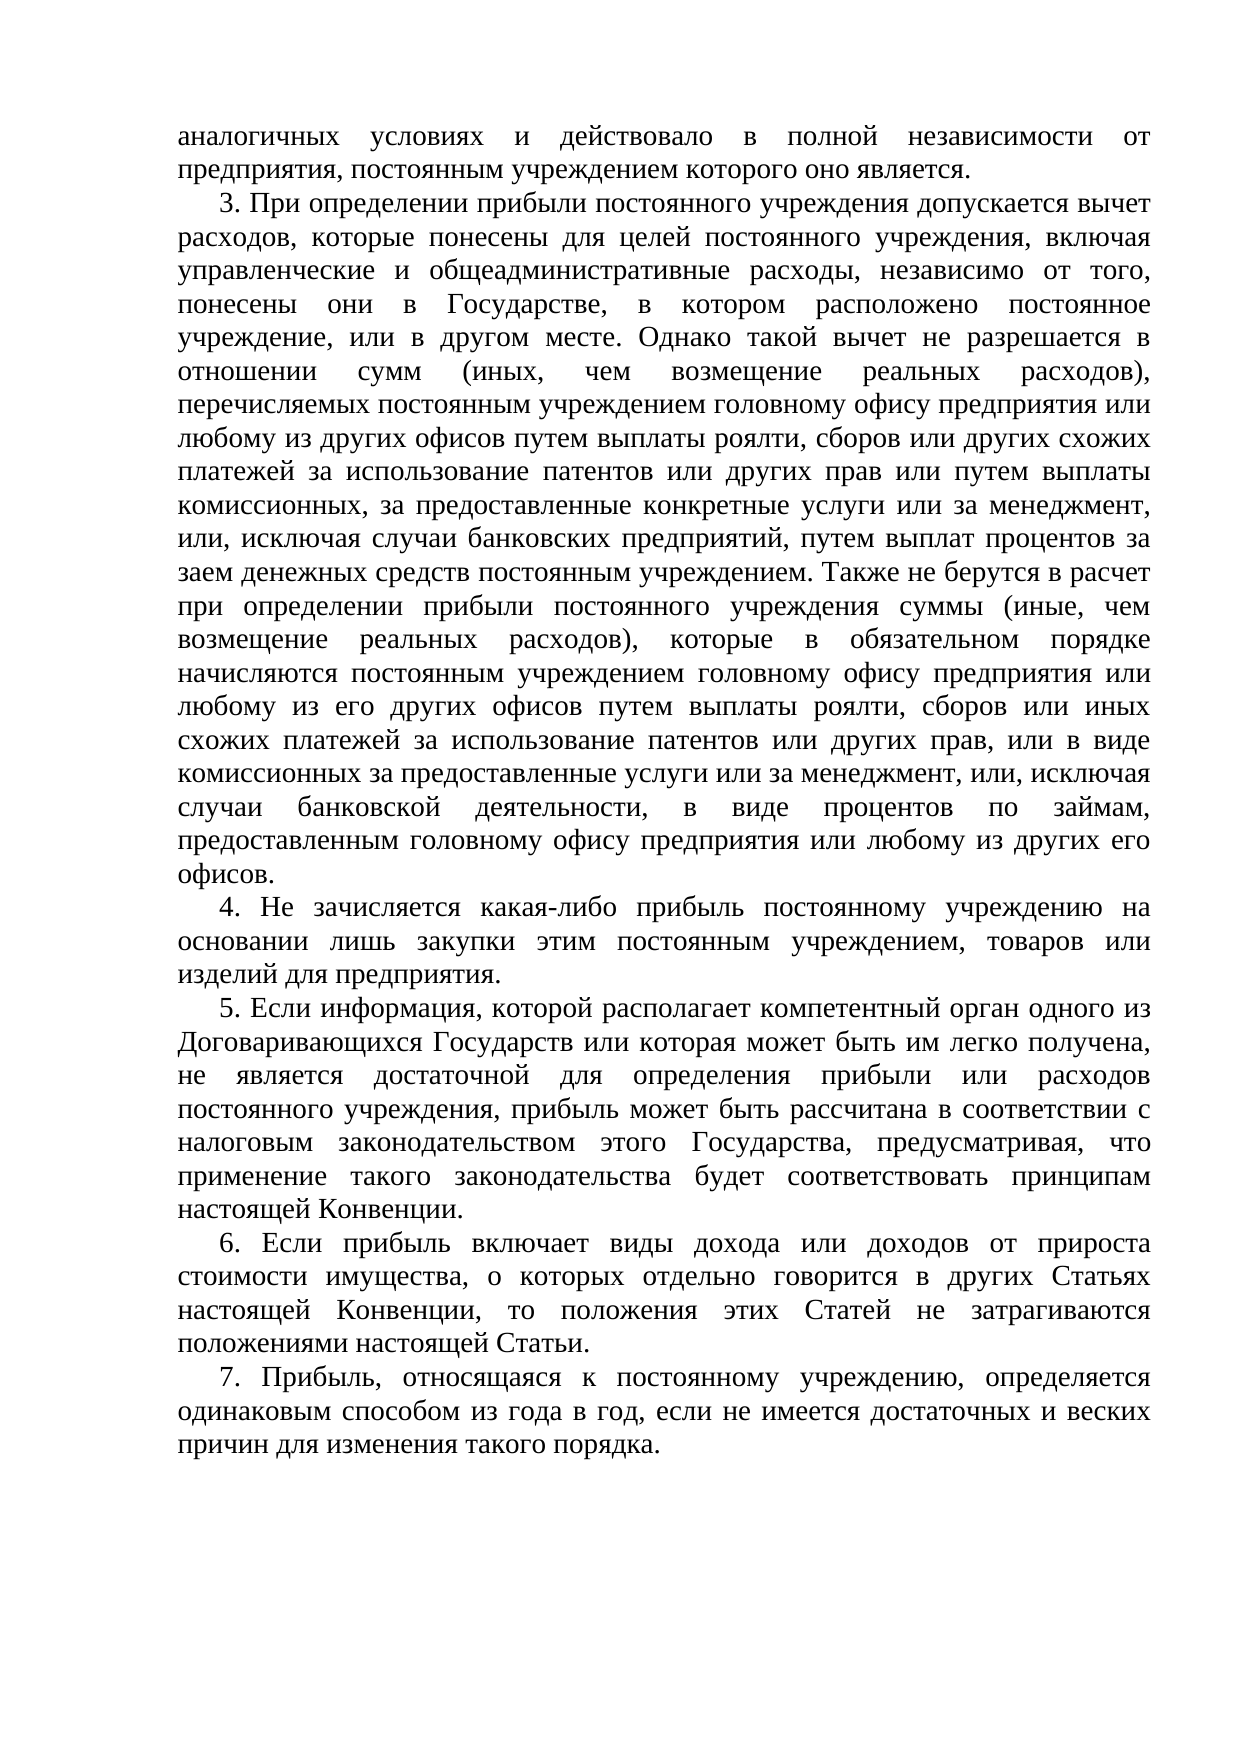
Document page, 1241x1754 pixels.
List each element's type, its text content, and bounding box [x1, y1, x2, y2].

text 7. Прибыль, относящаяся к постоянному учреждению, определяется одинаковым способом из года в год, если не имеется достаточных и веских причин для изменения такого порядка. [177, 1359, 1152, 1460]
text 4. Не зачисляется какая-либо прибыль постоянному учреждению на основании лишь закупки этим постоянным учреждением, товаров или изделий для предприятия. [177, 889, 1152, 990]
text 5. Если информация, которой располагает компетентный орган одного из Договаривающихся Государств или которая может быть им легко получена, не является достаточной для определения прибыли или расходов постоянного учреждения, прибыль может быть рассчитана в соответствии с налоговым законодательством этого Государства, предусматривая, что применение такого законодательства будет соответствовать принципам настоящей Конвенции. [177, 990, 1152, 1225]
text 6. Если прибыль включает виды дохода или доходов от прироста стоимости имущества, о которых отдельно говорится в других Статьях настоящей Конвенции, то положения этих Статей не затрагиваются положениями настоящей Статьи. [177, 1225, 1152, 1359]
text 3. При определении прибыли постоянного учреждения допускается вычет расходов, которые понесены для целей постоянного учреждения, включая управленческие и общеадминистративные расходы, независимо от того, понесены они в Государстве, в котором расположено постоянное учреждение, или в другом месте. Однако такой вычет не разрешается в отношении сумм (иных, чем возмещение реальных расходов), перечисляемых постоянным учреждением головному офису предприятия или любому из других офисов путем выплаты роялти, сборов или других схожих платежей за использование патентов или других прав или путем выплаты комиссионных, за предоставленные конкретные услуги или за менеджмент, или, исключая случаи банковских предприятий, путем выплат процентов за заем денежных средств постоянным учреждением. Также не берутся в расчет при определении прибыли постоянного учреждения суммы (иные, чем возмещение реальных расходов), которые в обязательном порядке начисляются постоянным учреждением головному офису предприятия или любому из его других офисов путем выплаты роялти, сборов или иных схожих платежей за использование патентов или других прав, или в виде комиссионных за предоставленные услуги или за менеджмент, или, исключая случаи банковской деятельности, в виде процентов по займам, предоставленным головному офису предприятия или любому из других его офисов. [177, 185, 1152, 889]
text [177, 118, 1152, 185]
